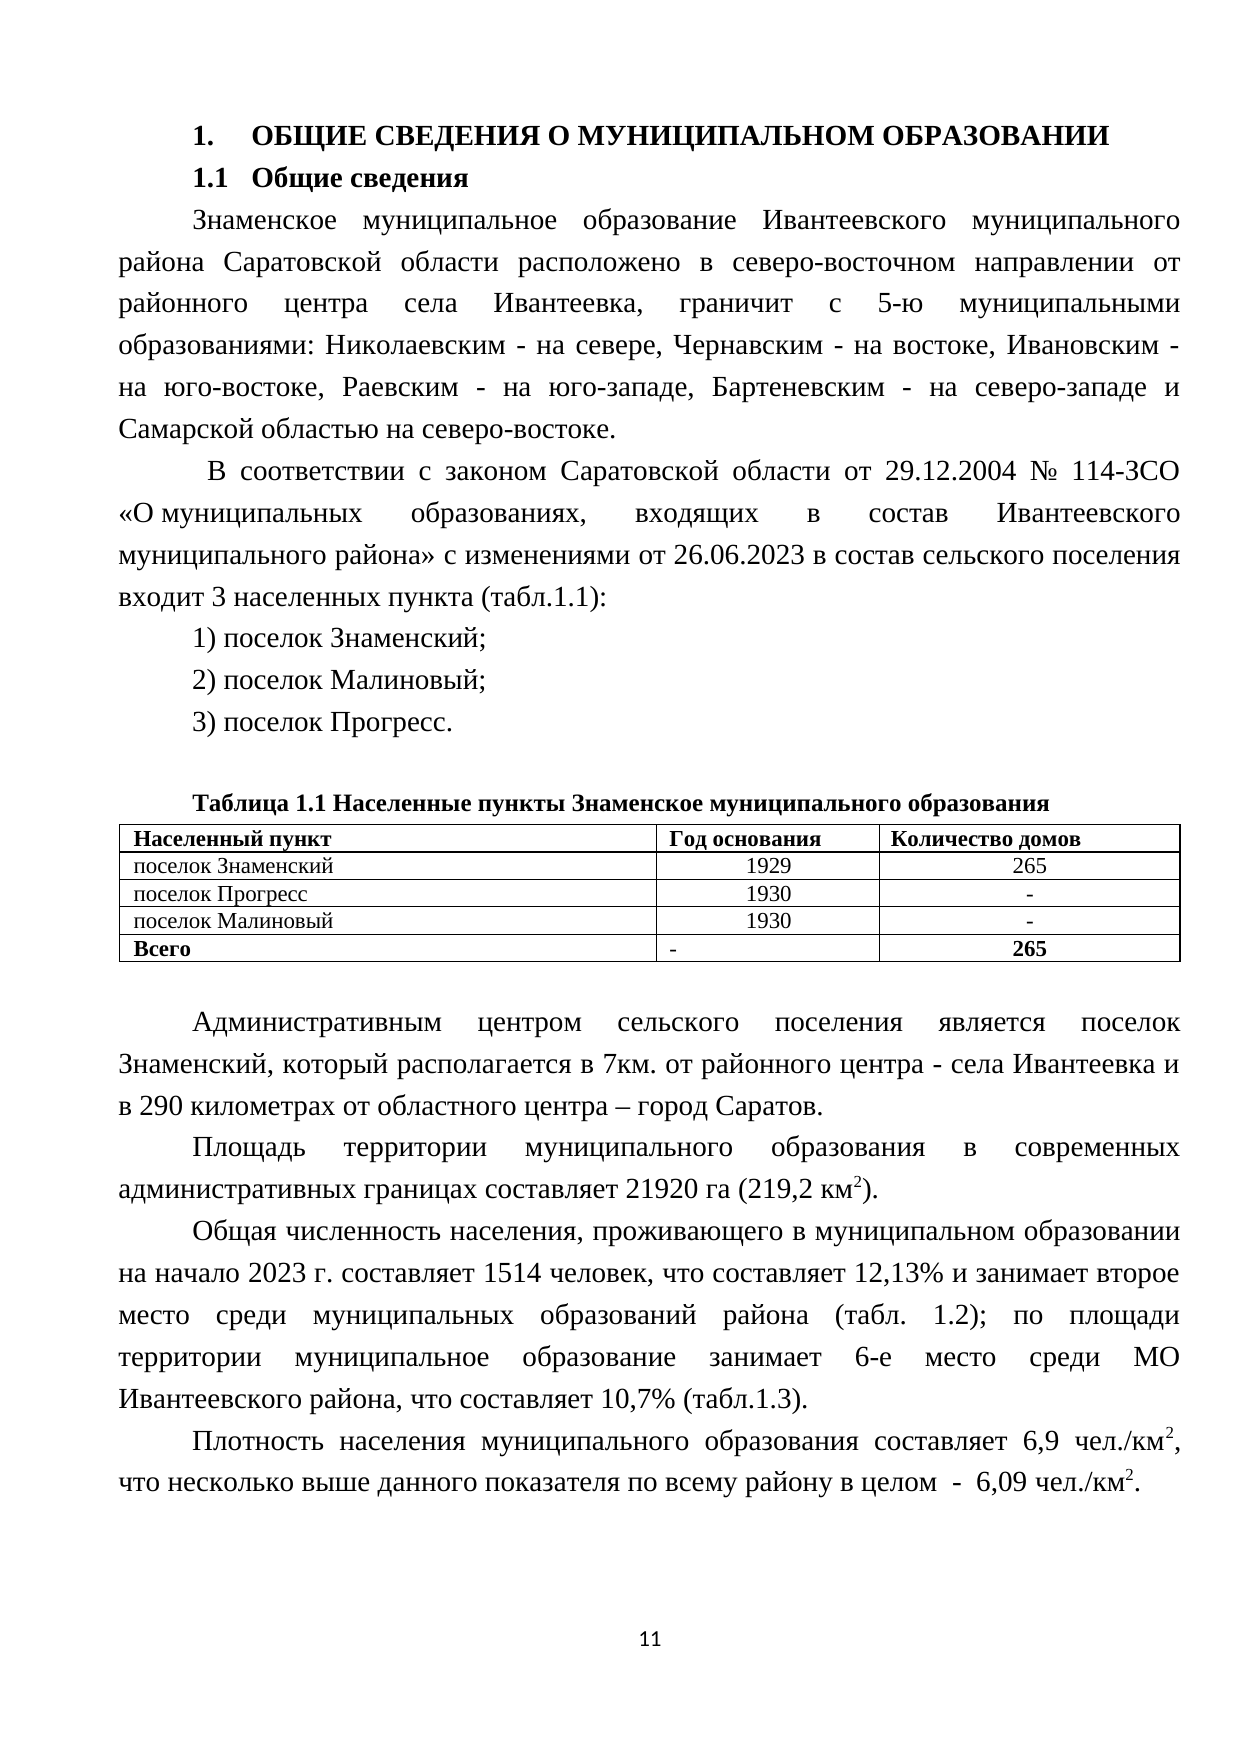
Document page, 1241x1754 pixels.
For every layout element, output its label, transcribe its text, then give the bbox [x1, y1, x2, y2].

list Общие сведения [118, 160, 1181, 193]
text 2) поселок Малиновый; [118, 662, 1181, 696]
table_header Количество домов [880, 825, 1179, 851]
table_cell - [657, 935, 879, 961]
text Административным центром сельского поселения является поселок Знаменский, который располагается в 7км. от районного центра - села Ивантеевка и в 290 километрах от областного центра – город Саратов. [118, 1004, 1181, 1121]
table_cell поселок Малиновый [120, 907, 656, 934]
text Знаменское муниципальное образование Ивантеевского муниципального района Саратовской области расположено в северо-восточном направлении от районного центра села Ивантеевка, граничит с 5-ю муниципальными образованиями: Николаевским - на севере, Чернавским - на востоке, Ивановским - на юго-востоке, Раевским - на юго-западе, Бартеневским - на северо-западе и Самарской областью на северо-востоке. [118, 202, 1181, 445]
text 3) поселок Прогресс. [118, 704, 1181, 738]
text Общая численность населения, проживающего в муниципальном образовании на начало 2023 г. составляет 1514 человек, что составляет 12,13% и занимает второе место среди муниципальных образований района (табл. 1.2); по площади территории муниципальное образование занимает 6-е место среди МО Ивантеевского района, что составляет 10,7% (табл.1.3). [118, 1213, 1181, 1414]
text Плотность населения муниципального образования составляет 6,9 чел./км2, что несколько выше данного показателя по всему району в целом - 6,09 чел./км2. [118, 1423, 1181, 1498]
list ОБЩИЕ СВЕДЕНИЯ О МУНИЦИПАЛЬНОМ ОБРАЗОВАНИИ [118, 118, 1181, 152]
table_cell поселок Знаменский [120, 853, 656, 879]
table_cell - [880, 880, 1179, 906]
table_cell - [880, 907, 1179, 934]
text В соответствии с законом Саратовской области от 29.12.2004 № 114-ЗСО «О муниципальных образованиях, входящих в состав Ивантеевского муниципального района» c изменениями от 26.06.2023 в состав сельского поселения входит 3 населенных пункта (табл.1.1): [118, 453, 1181, 612]
text 1) поселок Знаменский; [118, 621, 1181, 654]
table_cell 265 [880, 935, 1179, 961]
text Таблица 1.1 Населенные пункты Знаменское муниципального образования [118, 788, 1181, 817]
table_cell 1930 [657, 880, 879, 906]
table_cell 265 [880, 853, 1179, 879]
table_header Год основания [657, 825, 879, 851]
table_cell Всего [120, 935, 656, 961]
text Площадь территории муниципального образования в современных административных границах составляет 21920 га (219,2 км2). [118, 1129, 1181, 1205]
table_cell поселок Прогресс [120, 880, 656, 906]
table_header Населенный пункт [120, 825, 656, 851]
table_cell 1929 [657, 853, 879, 879]
table_cell 1930 [657, 907, 879, 934]
